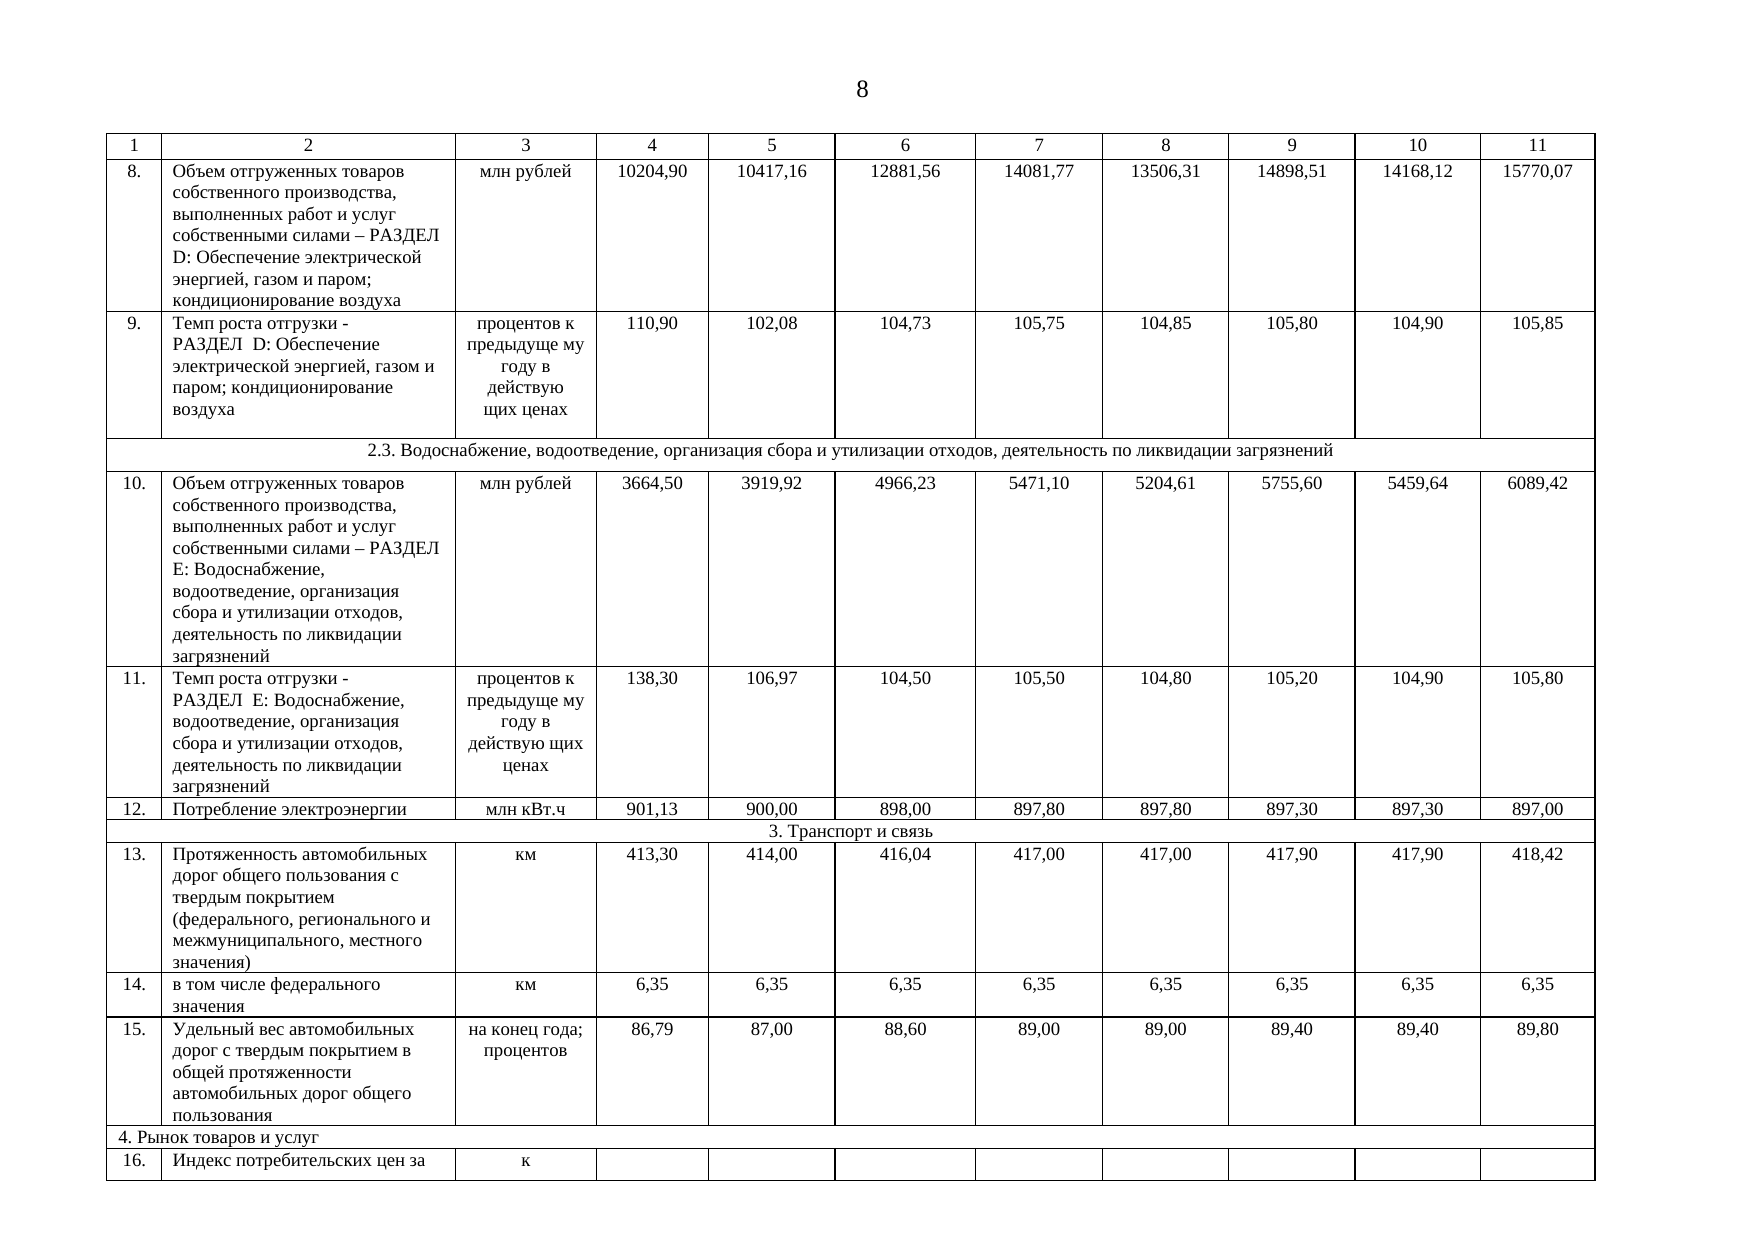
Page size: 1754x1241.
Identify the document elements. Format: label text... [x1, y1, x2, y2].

table_cell [1229, 1149, 1354, 1180]
table_cell 6,35 [597, 973, 708, 1016]
table_cell 6,35 [1229, 973, 1354, 1016]
table_cell Потребление электроэнергии [162, 798, 455, 819]
table_cell Темп роста отгрузки - РАЗДЕЛ D: Обеспечение электрической энергией, газом и паром; кондиционирование воздуха [162, 312, 455, 438]
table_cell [162, 1149, 455, 1180]
table_cell 105,50 [976, 667, 1102, 797]
table_header 11 [1481, 134, 1594, 158]
table_cell 900,00 [709, 798, 834, 819]
table_cell 6,35 [836, 973, 975, 1016]
table_cell 15. [107, 1018, 161, 1125]
table_cell 105,80 [1481, 667, 1594, 797]
table_cell 89,80 [1481, 1018, 1594, 1125]
table_cell 898,00 [836, 798, 975, 819]
table_cell 6,35 [1103, 973, 1228, 1016]
table_header 2 [162, 134, 455, 158]
table_cell 102,08 [709, 312, 834, 438]
table_cell 14898,51 [1229, 160, 1354, 311]
table_cell 16. [107, 1149, 161, 1180]
table_cell процентов к предыдуще му году в действую щих ценах [456, 312, 596, 438]
table_cell [976, 1149, 1102, 1180]
table_cell млн кВт.ч [456, 798, 596, 819]
table_cell 3919,92 [709, 472, 834, 666]
table_cell [597, 1149, 708, 1180]
table_cell 12881,56 [836, 160, 975, 311]
table_cell Протяженность автомобильных дорог общего пользования с твердым покрытием (федерального, регионального и межмуниципального, местного значения) [162, 843, 455, 972]
table_cell млн рублей [456, 472, 596, 666]
table_cell 897,00 [1481, 798, 1594, 819]
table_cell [456, 1149, 596, 1180]
table_cell 897,30 [1229, 798, 1354, 819]
table_cell 89,40 [1229, 1018, 1354, 1125]
table_cell [1103, 1149, 1228, 1180]
table_cell процентов к предыдуще му году в действую щих ценах [456, 667, 596, 797]
table_cell 417,00 [976, 843, 1102, 972]
table_cell 105,85 [1481, 312, 1594, 438]
table_cell 10204,90 [597, 160, 708, 311]
table_cell 14081,77 [976, 160, 1102, 311]
table_cell 418,42 [1481, 843, 1594, 972]
table_cell 105,75 [976, 312, 1102, 438]
table_cell 8. [107, 160, 161, 311]
table_cell 5471,10 [976, 472, 1102, 666]
table_cell 417,00 [1103, 843, 1228, 972]
table_cell 414,00 [709, 843, 834, 972]
table_cell млн рублей [456, 160, 596, 311]
table_cell в том числе федерального значения [162, 973, 455, 1016]
table_cell 6,35 [976, 973, 1102, 1016]
table_cell 89,00 [976, 1018, 1102, 1125]
table_cell 104,85 [1103, 312, 1228, 438]
table_header 6 [836, 134, 975, 158]
table_cell Темп роста отгрузки - РАЗДЕЛ Е: Водоснабжение, водоотведение, организация сбора и утилизации отходов, деятельность по ликвидации загрязнений [162, 667, 455, 797]
table_cell 5459,64 [1356, 472, 1480, 666]
table_cell 12. [107, 798, 161, 819]
table_cell 14. [107, 973, 161, 1016]
table_header 3 [456, 134, 596, 158]
table_cell 104,80 [1103, 667, 1228, 797]
table_cell 413,30 [597, 843, 708, 972]
table_cell 417,90 [1356, 843, 1480, 972]
table_cell 5204,61 [1103, 472, 1228, 666]
table_cell 897,80 [976, 798, 1102, 819]
table_cell 104,90 [1356, 312, 1480, 438]
table_cell [709, 1149, 834, 1180]
table_header 8 [1103, 134, 1228, 158]
table_cell 2.3. Водоснабжение, водоотведение, организация сбора и утилизации отходов, деятельность по ликвидации загрязнений [107, 439, 1594, 471]
table_cell 89,40 [1356, 1018, 1480, 1125]
table_cell 417,90 [1229, 843, 1354, 972]
table_cell 86,79 [597, 1018, 708, 1125]
table_cell 9. [107, 312, 161, 438]
table_cell 897,30 [1356, 798, 1480, 819]
table_cell 88,60 [836, 1018, 975, 1125]
table_cell 6,35 [1481, 973, 1594, 1016]
table_cell 4. Рынок товаров и услуг [107, 1126, 1594, 1148]
table_cell на конец года; процентов [456, 1018, 596, 1125]
table_cell 104,90 [1356, 667, 1480, 797]
table_cell Объем отгруженных товаров собственного производства, выполненных работ и услуг собственными силами – РАЗДЕЛ D: Обеспечение электрической энергией, газом и паром; кондиционирование воздуха [162, 160, 455, 311]
table_cell Удельный вес автомобильных дорог с твердым покрытием в общей протяженности автомобильных дорог общего пользования [162, 1018, 455, 1125]
table_cell 13506,31 [1103, 160, 1228, 311]
table_cell 13. [107, 843, 161, 972]
table_cell 87,00 [709, 1018, 834, 1125]
table_cell 3664,50 [597, 472, 708, 666]
table_cell 106,97 [709, 667, 834, 797]
table_header 10 [1356, 134, 1480, 158]
table_cell 5755,60 [1229, 472, 1354, 666]
table_cell 10. [107, 472, 161, 666]
table_cell [1481, 1149, 1594, 1180]
table_header 4 [597, 134, 708, 158]
table_header 1 [107, 134, 161, 158]
table_cell 138,30 [597, 667, 708, 797]
table_cell 4966,23 [836, 472, 975, 666]
table_cell 89,00 [1103, 1018, 1228, 1125]
table_cell км [456, 973, 596, 1016]
table_cell 6,35 [1356, 973, 1480, 1016]
table_cell [1356, 1149, 1480, 1180]
table_cell 104,73 [836, 312, 975, 438]
table_cell 105,80 [1229, 312, 1354, 438]
table_header 7 [976, 134, 1102, 158]
table_cell км [456, 843, 596, 972]
table_cell 416,04 [836, 843, 975, 972]
table_cell 10417,16 [709, 160, 834, 311]
table_cell 104,50 [836, 667, 975, 797]
table_cell 11. [107, 667, 161, 797]
table_header 5 [709, 134, 834, 158]
table_cell [836, 1149, 975, 1180]
table_cell 105,20 [1229, 667, 1354, 797]
table_header 9 [1229, 134, 1354, 158]
table_cell 901,13 [597, 798, 708, 819]
table_cell 6089,42 [1481, 472, 1594, 666]
table_cell 15770,07 [1481, 160, 1594, 311]
table_cell 3. Транспорт и связь [107, 820, 1594, 842]
table_cell 110,90 [597, 312, 708, 438]
table_cell 6,35 [709, 973, 834, 1016]
table_cell 897,80 [1103, 798, 1228, 819]
table_cell Объем отгруженных товаров собственного производства, выполненных работ и услуг собственными силами – РАЗДЕЛ Е: Водоснабжение, водоотведение, организация сбора и утилизации отходов, деятельность по ликвидации загрязнений [162, 472, 455, 666]
table_cell 14168,12 [1356, 160, 1480, 311]
